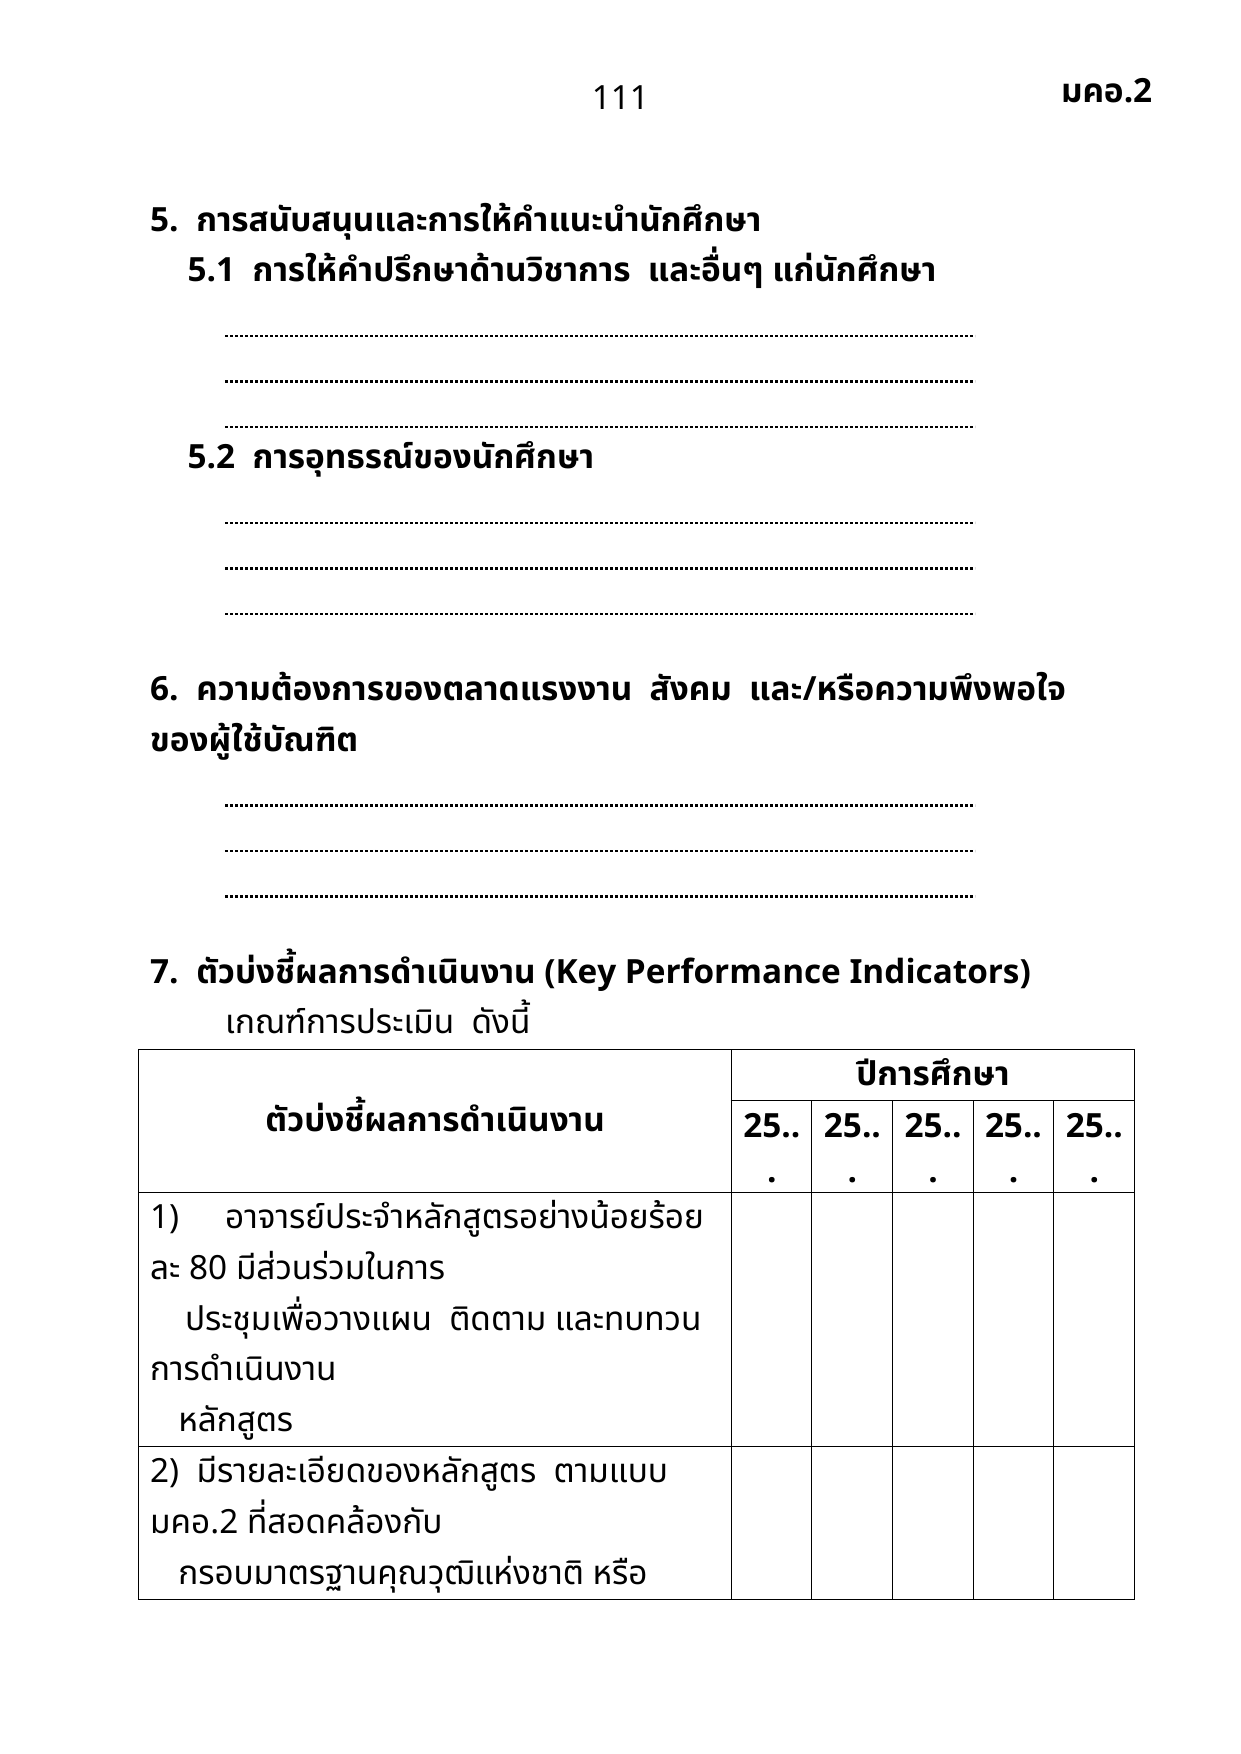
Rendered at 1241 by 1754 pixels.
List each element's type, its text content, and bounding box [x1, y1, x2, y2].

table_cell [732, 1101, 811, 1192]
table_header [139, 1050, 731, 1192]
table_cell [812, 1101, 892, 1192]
text 5.1 การให้คำปรึกษาด้านวิชาการ และอื่นๆ แก่นักศึกษา [150, 246, 1090, 297]
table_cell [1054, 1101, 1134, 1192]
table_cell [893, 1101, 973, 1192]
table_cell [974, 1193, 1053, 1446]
text 5.2 การอุทธรณ์ของนักศึกษา [150, 433, 1090, 483]
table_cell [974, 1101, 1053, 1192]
text เกณฑ์การประเมิน ดังนี้ [150, 998, 1090, 1049]
text 5. การสนับสนุนและการให้คำแนะนำนักศึกษา [150, 195, 1090, 246]
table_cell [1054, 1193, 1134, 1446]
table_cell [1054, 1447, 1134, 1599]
text 6. ความต้องการของตลาดแรงงาน สังคม และ/หรือความพึงพอใจของผู้ใช้บัณฑิต [150, 665, 1090, 766]
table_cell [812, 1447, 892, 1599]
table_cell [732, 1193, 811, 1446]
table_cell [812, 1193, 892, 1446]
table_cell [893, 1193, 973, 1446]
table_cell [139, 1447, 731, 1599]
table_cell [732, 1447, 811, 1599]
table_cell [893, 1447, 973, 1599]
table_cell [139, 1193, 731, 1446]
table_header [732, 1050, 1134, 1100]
text 7. ตัวบ่งชี้ผลการดำเนินงาน (Key Performance Indicators) [150, 948, 1090, 998]
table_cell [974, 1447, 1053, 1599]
